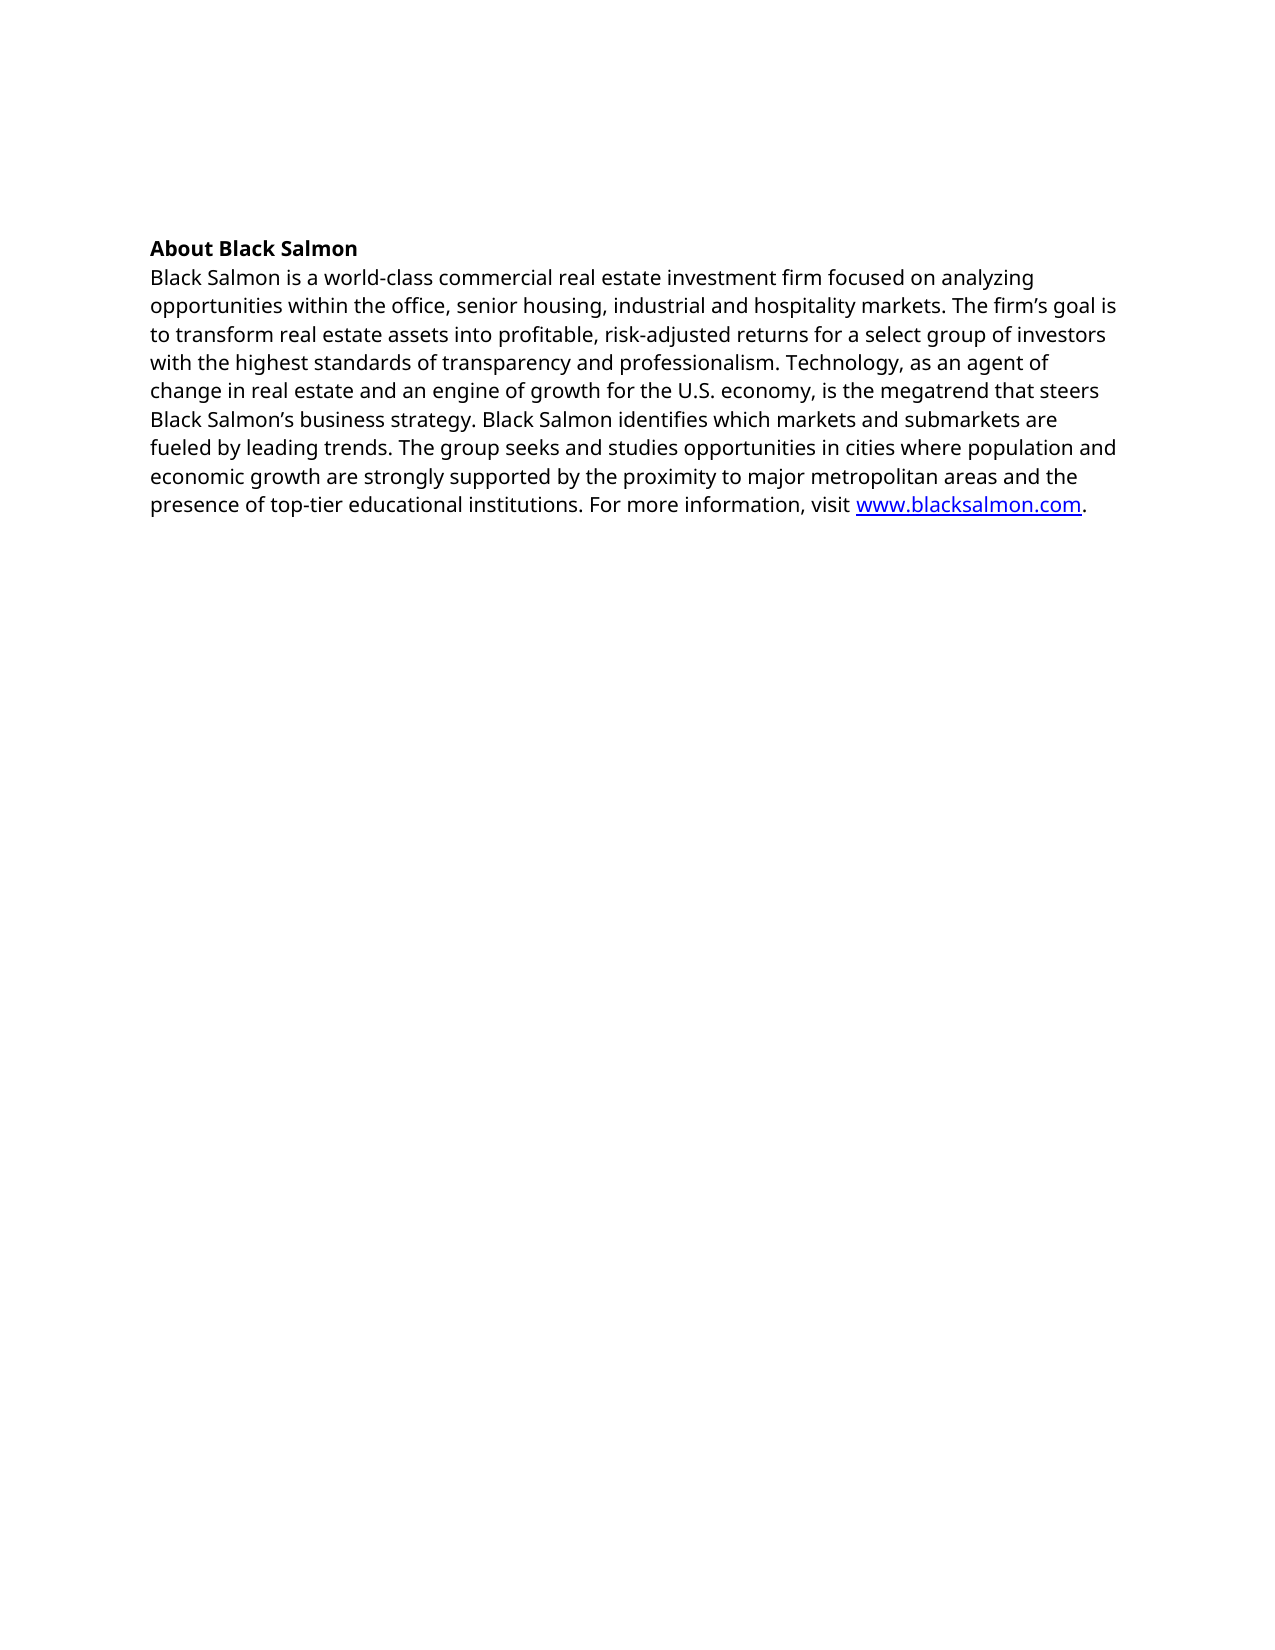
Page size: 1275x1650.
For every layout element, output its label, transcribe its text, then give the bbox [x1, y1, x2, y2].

text About Black Salmon Black Salmon is a world-class commercial real estate investment firm focused on analyzing opportunities within the office, senior housing, industrial and hospitality markets. The firm’s goal is to transform real estate assets into profitable, risk-adjusted returns for a select group of investors with the highest standards of transparency and professionalism. Technology, as an agent of change in real estate and an engine of growth for the U.S. economy, is the megatrend that steers Black Salmon’s business strategy. Black Salmon identifies which markets and submarkets are fueled by leading trends. The group seeks and studies opportunities in cities where population and economic growth are strongly supported by the proximity to major metropolitan areas and the presence of top-tier educational institutions. For more information, visit www.blacksalmon.com. [150, 234, 1125, 519]
